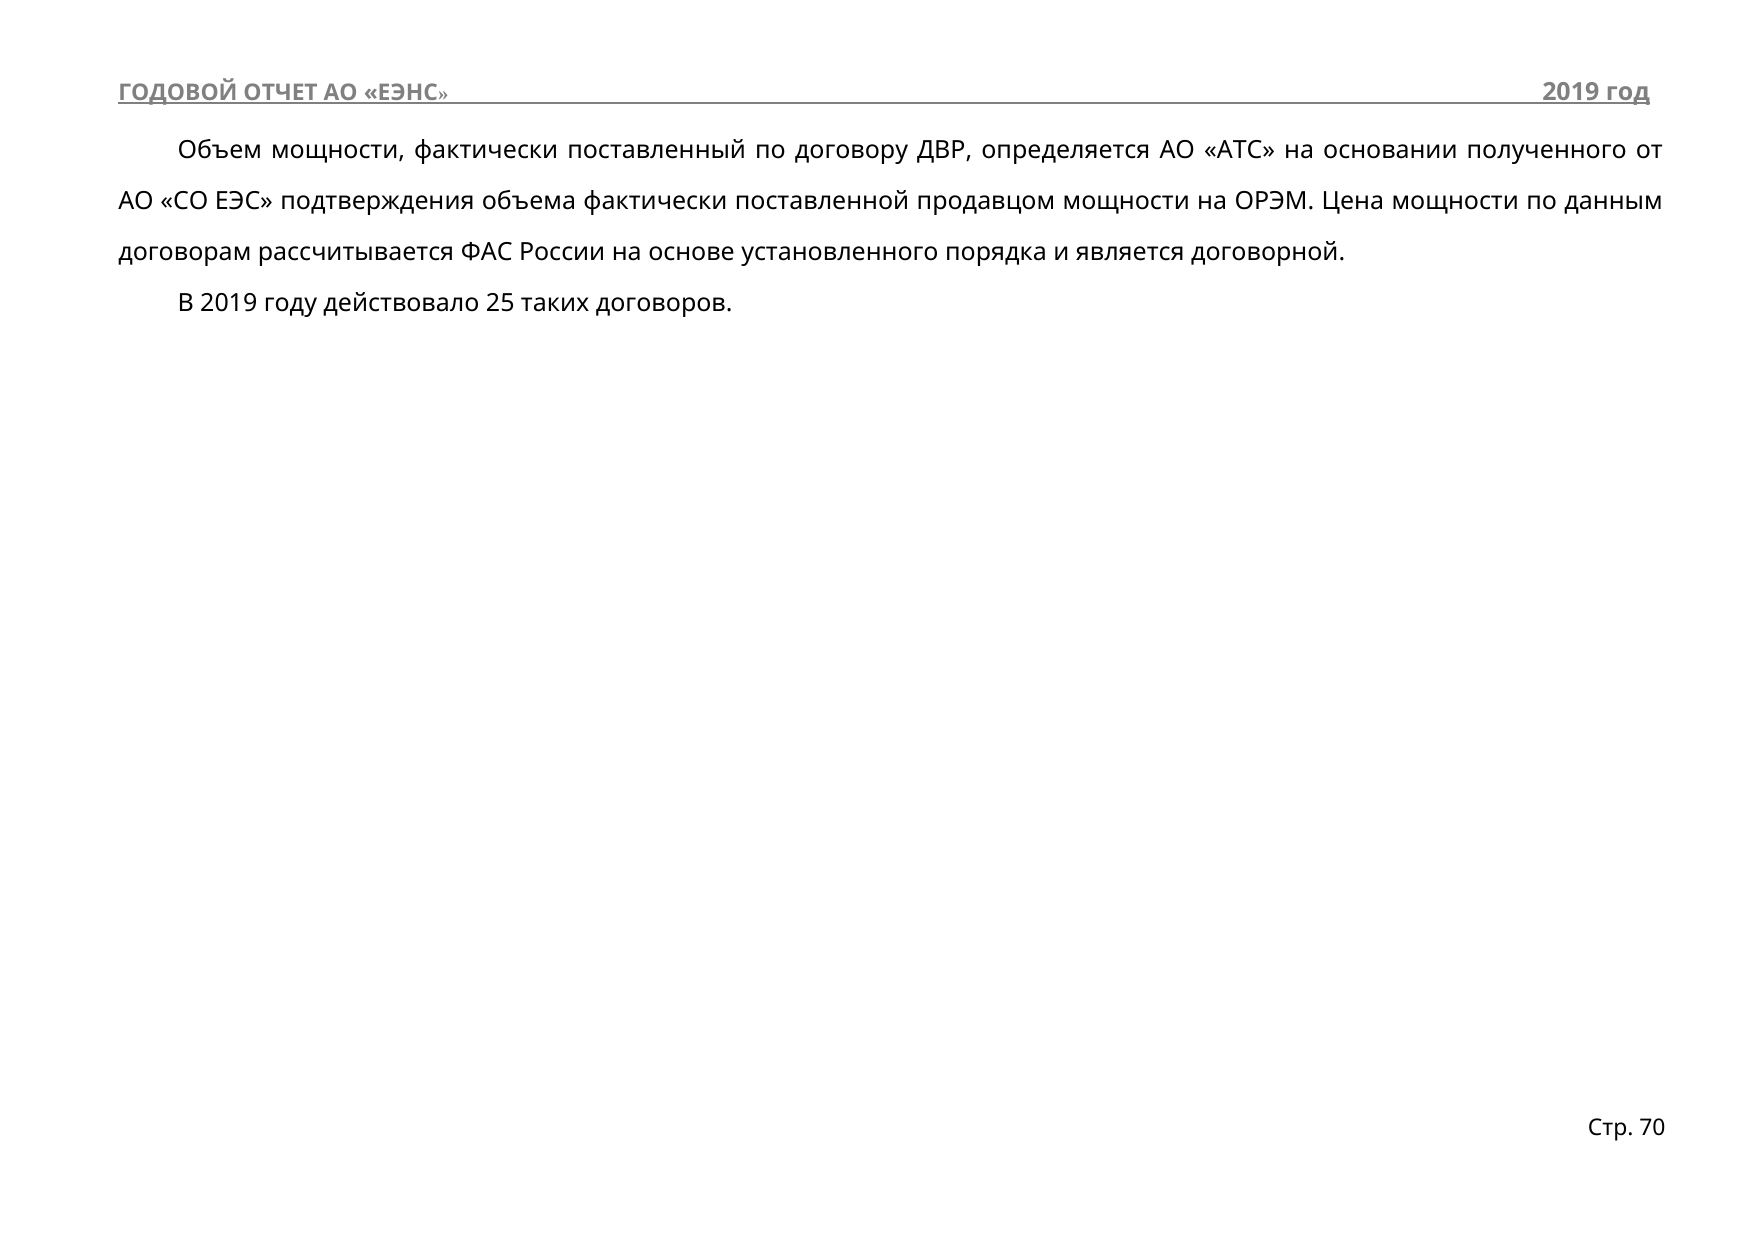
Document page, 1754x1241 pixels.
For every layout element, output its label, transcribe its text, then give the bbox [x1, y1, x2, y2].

text Объем мощности, фактически поставленный по договору ДВР, определяется АО «АТС» на основании полученного от АО «СО ЕЭС» подтверждения объема фактически поставленной продавцом мощности на ОРЭМ. Цена мощности по данным договорам рассчитывается ФАС России на основе установленного порядка и является договорной. [118, 132, 1665, 268]
text В 2019 году действовало 25 таких договоров. [118, 285, 1665, 319]
